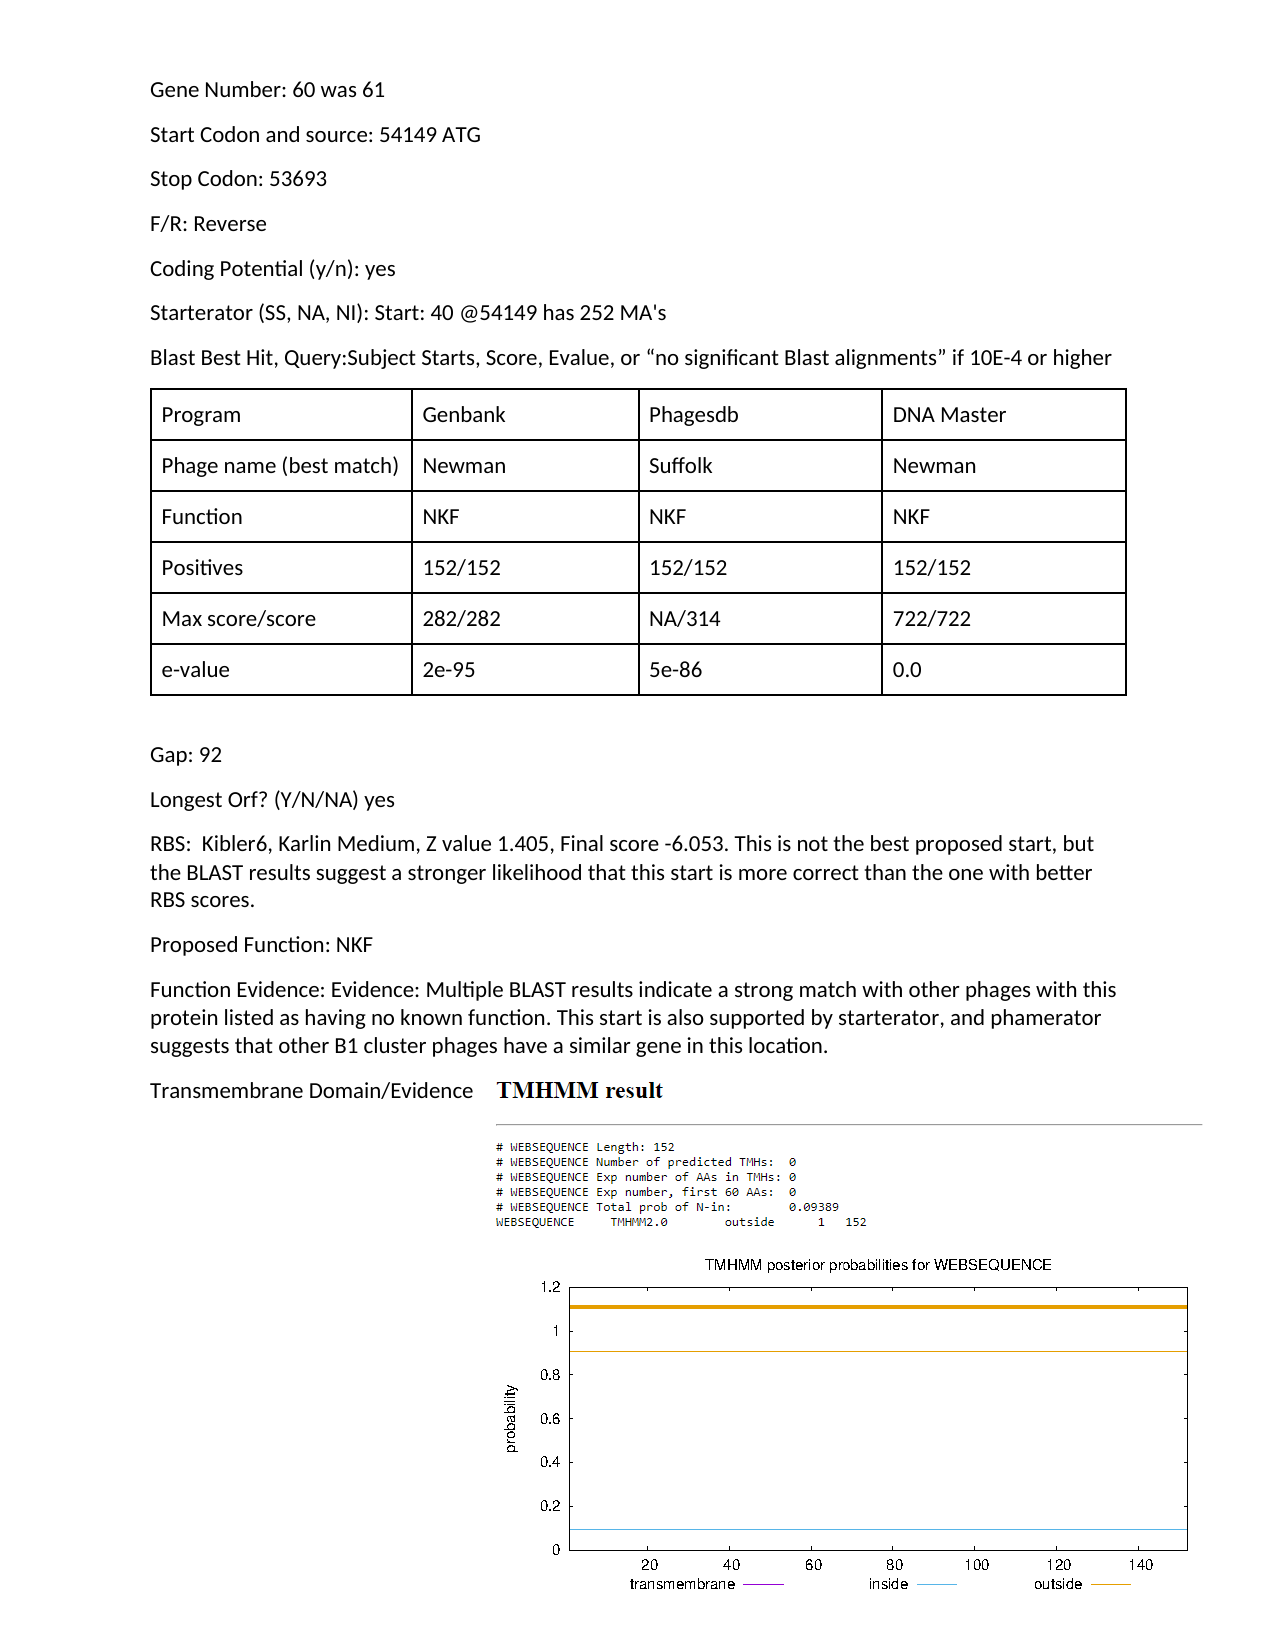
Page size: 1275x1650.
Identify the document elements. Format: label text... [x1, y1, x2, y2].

text Function Evidence: Evidence: Multiple BLAST results indicate a strong match with other phages with this protein listed as having no known function. This start is also supported by starterator, and phamerator suggests that other B1 cluster phages have a similar gene in this location. [150, 975, 1125, 1059]
text Proposed Function: NKF [150, 930, 1125, 958]
text Start Codon and source: 54149 ATG [150, 120, 1125, 148]
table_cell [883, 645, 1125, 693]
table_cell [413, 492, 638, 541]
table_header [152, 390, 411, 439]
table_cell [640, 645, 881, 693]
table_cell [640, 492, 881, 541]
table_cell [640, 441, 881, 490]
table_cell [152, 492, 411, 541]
text Transmembrane Domain/Evidence [150, 1076, 484, 1104]
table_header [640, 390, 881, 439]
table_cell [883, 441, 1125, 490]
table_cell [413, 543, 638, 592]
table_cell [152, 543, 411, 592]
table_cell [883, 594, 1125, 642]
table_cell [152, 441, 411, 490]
text Blast Best Hit, Query:Subject Starts, Score, Evalue, or “no significant Blast alignments” if 10E-4 or higher [150, 343, 1125, 371]
text F/R: Reverse [150, 209, 1125, 237]
text Stop Codon: 53693 [150, 164, 1125, 192]
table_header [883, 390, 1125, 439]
text RBS: Kibler6, Karlin Medium, Z value 1.405, Final score -6.053. This is not the best proposed start, but the BLAST results suggest a stronger likelihood that this start is more correct than the one with better RBS scores. [150, 829, 1125, 914]
text Starterator (SS, NA, NI): Start: 40 @54149 has 252 MA's [150, 298, 1125, 326]
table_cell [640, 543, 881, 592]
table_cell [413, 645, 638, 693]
text Gap: 92 [150, 740, 1125, 768]
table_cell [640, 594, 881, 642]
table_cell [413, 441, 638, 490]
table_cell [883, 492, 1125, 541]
text Gene Number: 60 was 61 [150, 75, 1125, 103]
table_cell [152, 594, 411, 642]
text Coding Potential (y/n): yes [150, 254, 1125, 282]
text Longest Orf? (Y/N/NA) yes [150, 785, 1125, 813]
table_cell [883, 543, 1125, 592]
picture [484, 1071, 1203, 1598]
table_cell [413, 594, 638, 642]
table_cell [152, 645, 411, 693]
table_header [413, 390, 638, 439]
